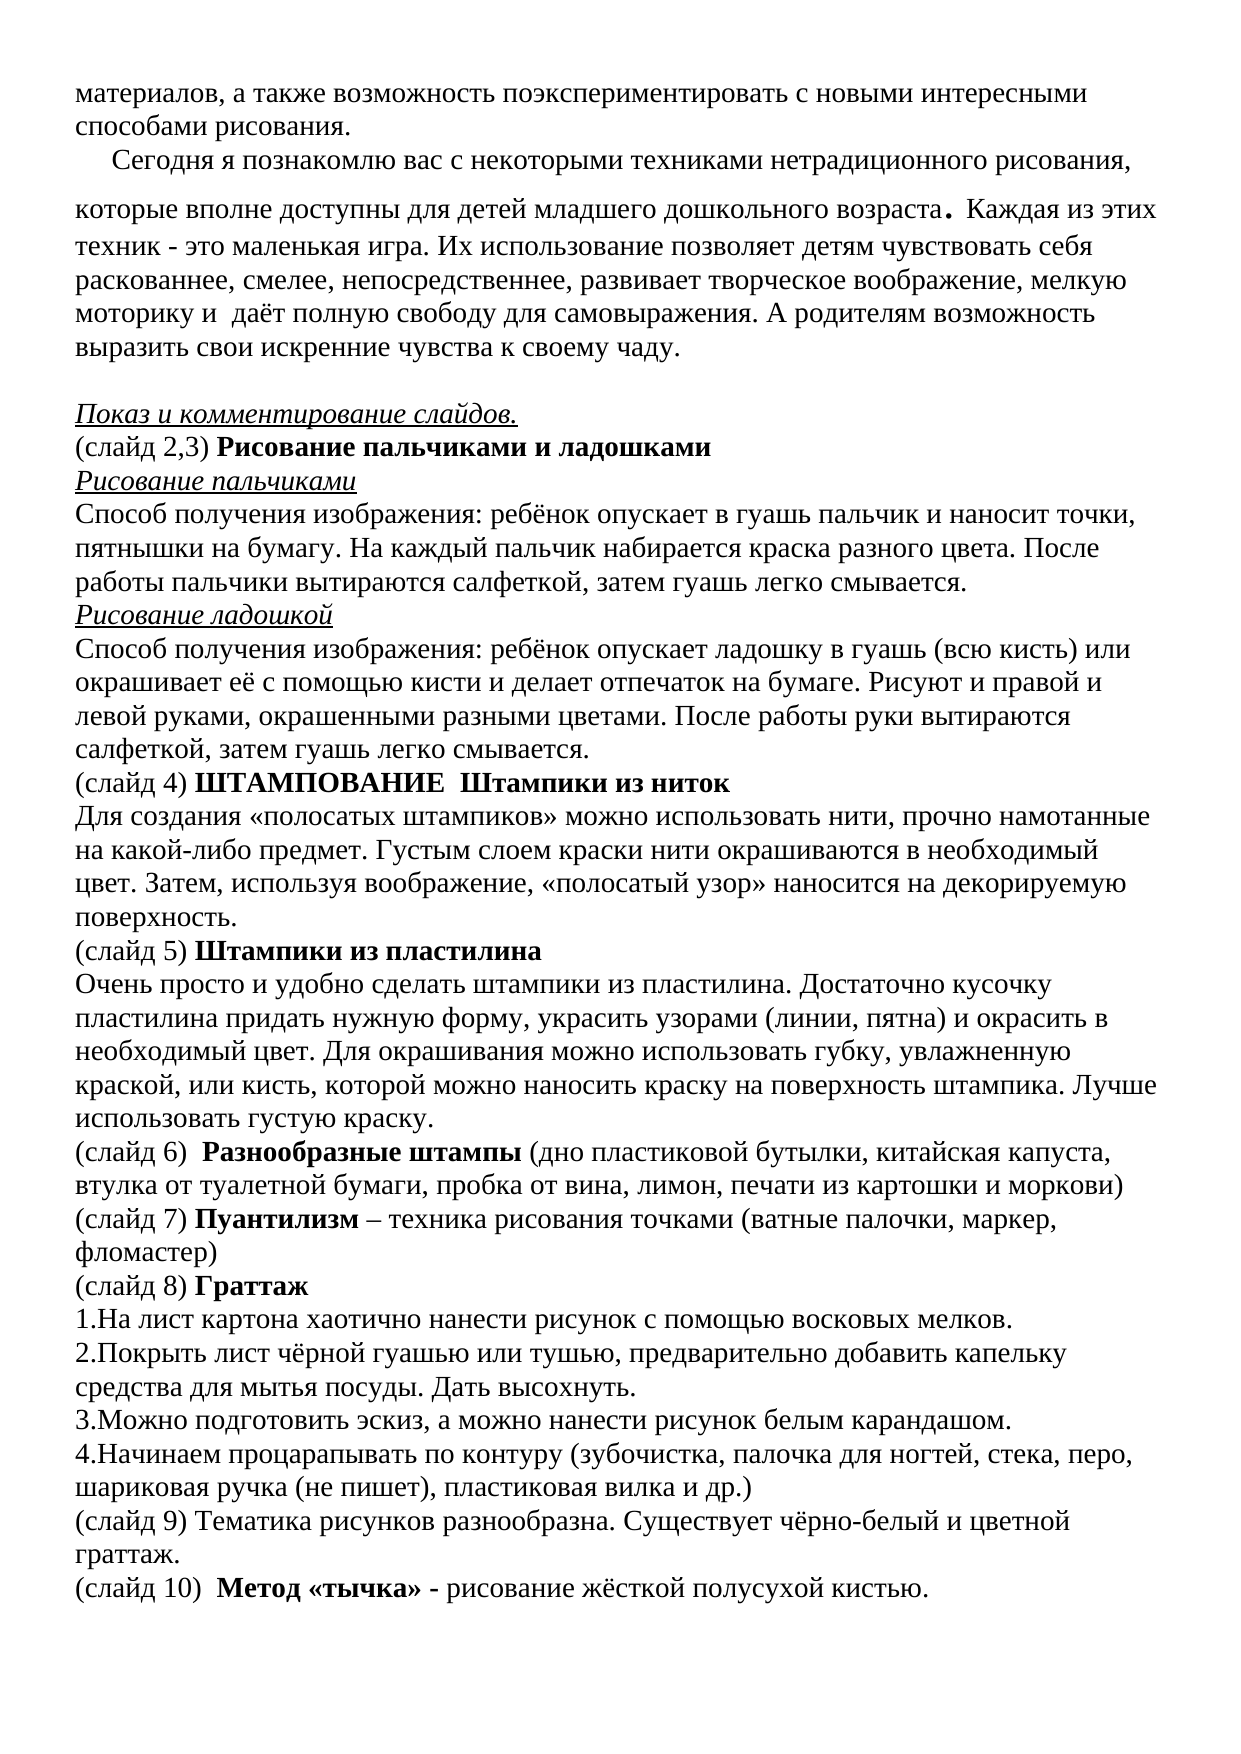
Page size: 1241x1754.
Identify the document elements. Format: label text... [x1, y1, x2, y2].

text 2.Покрыть лист чёрной гуашью или тушью, предварительно добавить капельку средства для мытья посуды. Дать высохнуть. [75, 1335, 1165, 1402]
text (слайд 10) Метод «тычка» - рисование жёсткой полусухой кистью. [75, 1570, 1165, 1603]
text Сегодня я познакомлю вас с некоторыми техниками нетрадиционного рисования, которые вполне доступны для детей младшего дошкольного возраста. Каждая из этих техник - это маленькая игра. Их использование позволяет детям чувствовать себя раскованнее, смелее, непосредственнее, развивает творческое воображение, мелкую моторику и даёт полную свободу для самовыражения. А родителям возможность выразить свои искренние чувства к своему чаду. [75, 142, 1165, 362]
text Способ получения изображения: ребёнок опускает в гуашь пальчик и наносит точки, пятнышки на бумагу. На каждый пальчик набирается краска разного цвета. После работы пальчики вытираются салфеткой, затем гуашь легко смывается. [75, 497, 1165, 597]
text 1.На лист картона хаотично нанести рисунок с помощью восковых мелков. [75, 1302, 1165, 1335]
text Способ получения изображения: ребёнок опускает ладошку в гуашь (всю кисть) или окрашивает её с помощью кисти и делает отпечаток на бумаге. Рисуют и правой и левой руками, окрашенными разными цветами. После работы руки вытираются салфеткой, затем гуашь легко смывается. [75, 631, 1165, 765]
text 3.Можно подготовить эскиз, а можно нанести рисунок белым карандашом. [75, 1402, 1165, 1436]
text Рисование ладошкой [75, 597, 1165, 631]
text 4.Начинаем процарапывать по контуру (зубочистка, палочка для ногтей, стека, перо, шариковая ручка (не пишет), пластиковая вилка и др.) [75, 1436, 1165, 1503]
text Очень просто и удобно сделать штампики из пластилина. Достаточно кусочку пластилина придать нужную форму, украсить узорами (линии, пятна) и окрасить в необходимый цвет. Для окрашивания можно использовать губку, увлажненную краской, или кисть, которой можно наносить краску на поверхность штампика. Лучше использовать густую краску. [75, 966, 1165, 1134]
text (слайд 5) Штампики из пластилина [75, 933, 1165, 966]
text (слайд 9) Тематика рисунков разнообразна. Существует чёрно-белый и цветной граттаж. [75, 1503, 1165, 1570]
text Показ и комментирование слайдов. [75, 396, 1165, 429]
text (слайд 6) Разнообразные штампы (дно пластиковой бутылки, китайская капуста, втулка от туалетной бумаги, пробка от вина, лимон, печати из картошки и моркови) [75, 1134, 1165, 1201]
text (слайд 8) Граттаж [75, 1268, 1165, 1302]
text (слайд 7) Пуантилизм – техника рисования точками (ватные палочки, маркер, фломастер) [75, 1201, 1165, 1268]
text Рисование пальчиками [75, 463, 1165, 497]
text (слайд 2,3) Рисование пальчиками и ладошками [75, 429, 1165, 463]
text Для создания «полосатых штампиков» можно использовать нити, прочно намотанные на какой-либо предмет. Густым слоем краски нити окрашиваются в необходимый цвет. Затем, используя воображение, «полосатый узор» наносится на декорируемую поверхность. [75, 798, 1165, 933]
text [75, 75, 1165, 142]
text (слайд 4) ШТАМПОВАНИЕ Штампики из ниток [75, 765, 1165, 798]
